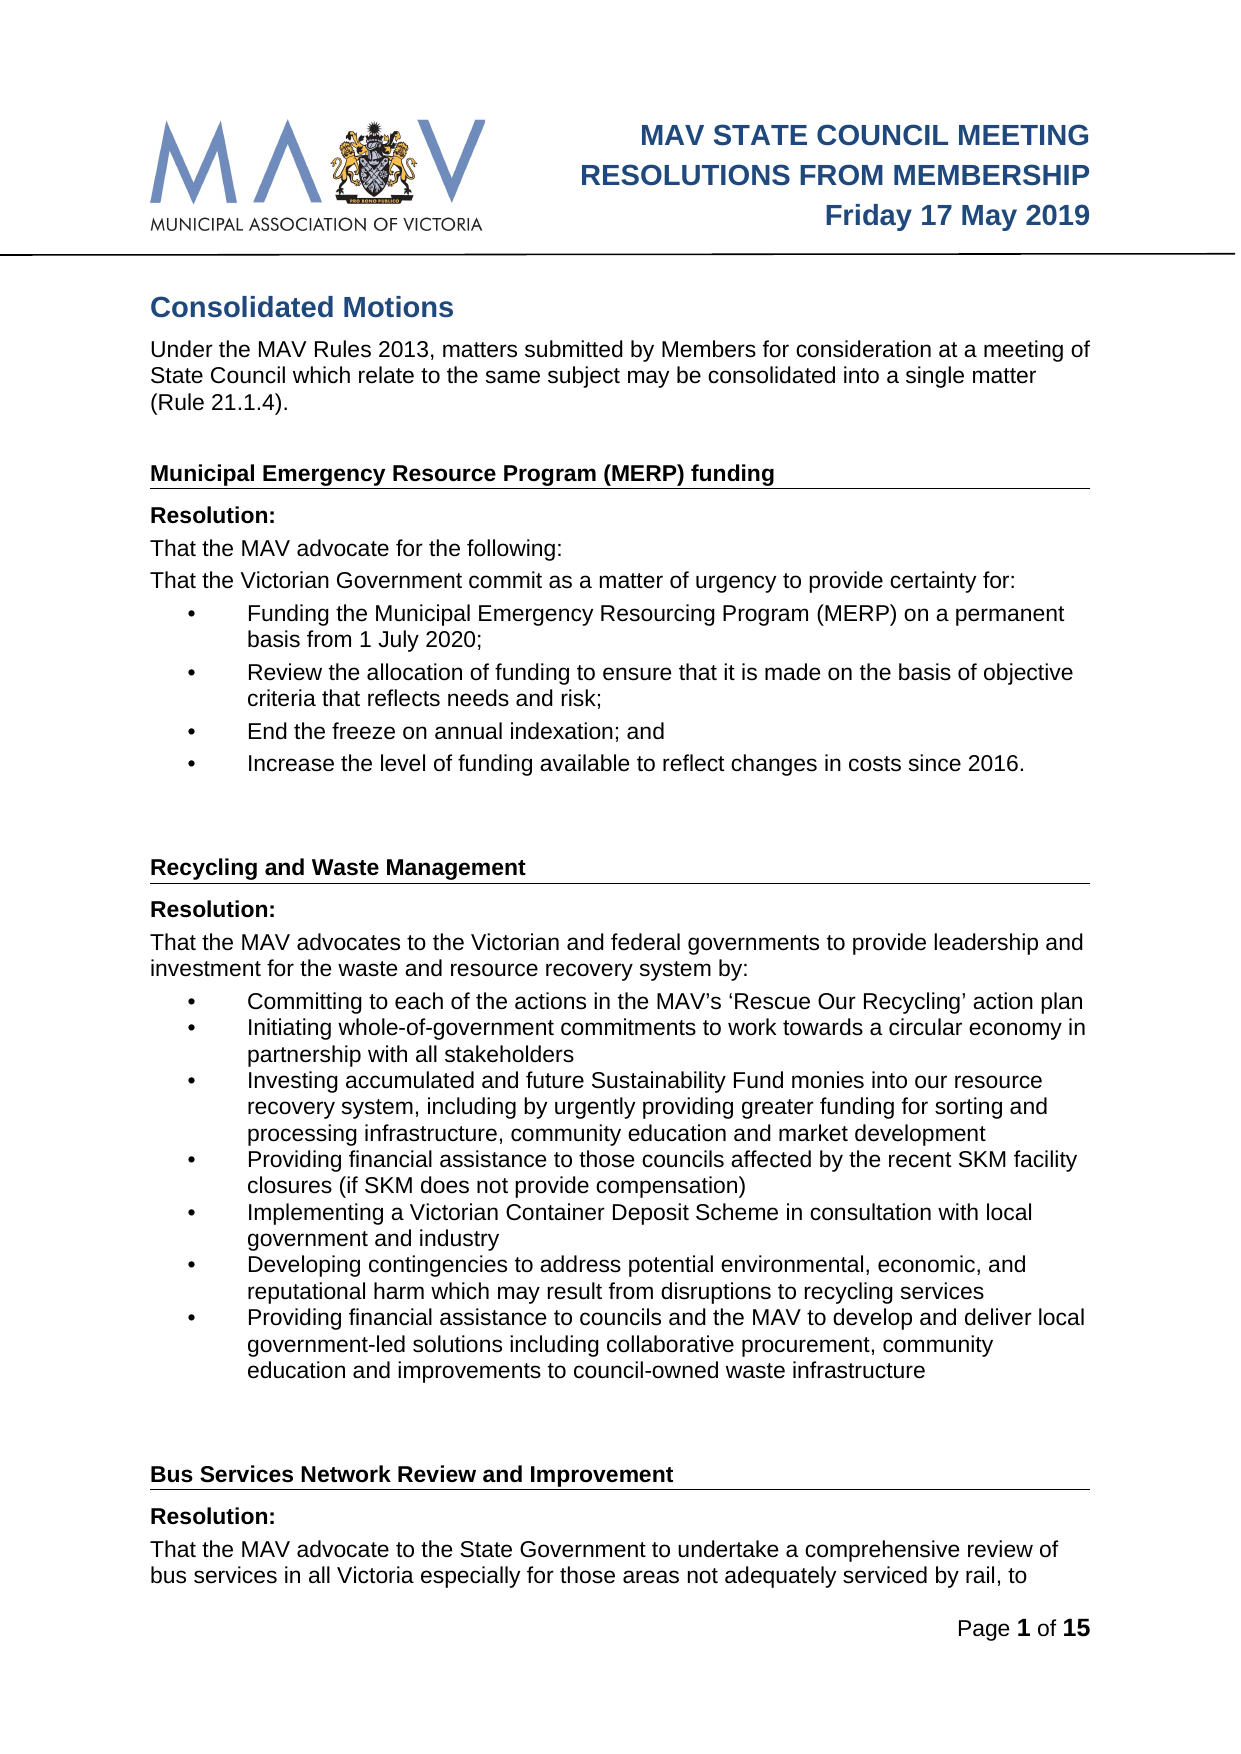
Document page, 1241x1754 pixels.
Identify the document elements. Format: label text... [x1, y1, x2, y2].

text That the MAV advocate for the following: [150, 534, 1090, 561]
text That the Victorian Government commit as a matter of urgency to provide certainty for: [150, 567, 1090, 593]
picture [150, 119, 486, 231]
subtitle Consolidated Motions [150, 290, 1090, 323]
list Increase the level of funding available to reflect changes in costs since 2016. [187, 750, 1090, 777]
text Under the MAV Rules 2013, matters submitted by Members for consideration at a meeting of State Council which relate to the same subject may be consolidated into a single matter (Rule 21.1.4). [150, 336, 1090, 415]
text Resolution: [150, 502, 1090, 528]
list Implementing a Victorian Container Deposit Scheme in consultation with local government and industry [187, 1199, 1090, 1251]
list Review the allocation of funding to ensure that it is made on the basis of objective criteria that reflects needs and risk; [187, 659, 1090, 711]
list Providing financial assistance to those councils affected by the recent SKM facility closures (if SKM does not provide compensation) [187, 1146, 1090, 1199]
list Initiating whole-of-government commitments to work towards a circular economy in partnership with all stakeholders [187, 1014, 1090, 1067]
list Providing financial assistance to councils and the MAV to develop and deliver local government-led solutions including collaborative procurement, community education and improvements to council-owned waste infrastructure [187, 1304, 1090, 1383]
list Funding the Municipal Emergency Resourcing Program (MERP) on a permanent basis from 1 July 2020; [187, 600, 1090, 652]
list Committing to each of the actions in the MAV’s ‘Rescue Our Recycling’ action plan [187, 988, 1090, 1014]
text That the MAV advocates to the Victorian and federal governments to provide leadership and investment for the waste and resource recovery system by: [150, 929, 1090, 982]
subtitle Municipal Emergency Resource Program (MERP) funding [150, 460, 1090, 488]
text Resolution: [150, 1503, 1090, 1529]
list End the freeze on annual indexation; and [187, 718, 1090, 744]
list Developing contingencies to address potential environmental, economic, and reputational harm which may result from disruptions to recycling services [187, 1251, 1090, 1304]
list Investing accumulated and future Sustainability Fund monies into our resource recovery system, including by urgently providing greater funding for sorting and processing infrastructure, community education and market development [187, 1067, 1090, 1146]
subtitle Bus Services Network Review and Improvement [150, 1461, 1090, 1489]
subtitle Recycling and Waste Management [150, 854, 1090, 883]
text Resolution: [150, 896, 1090, 923]
